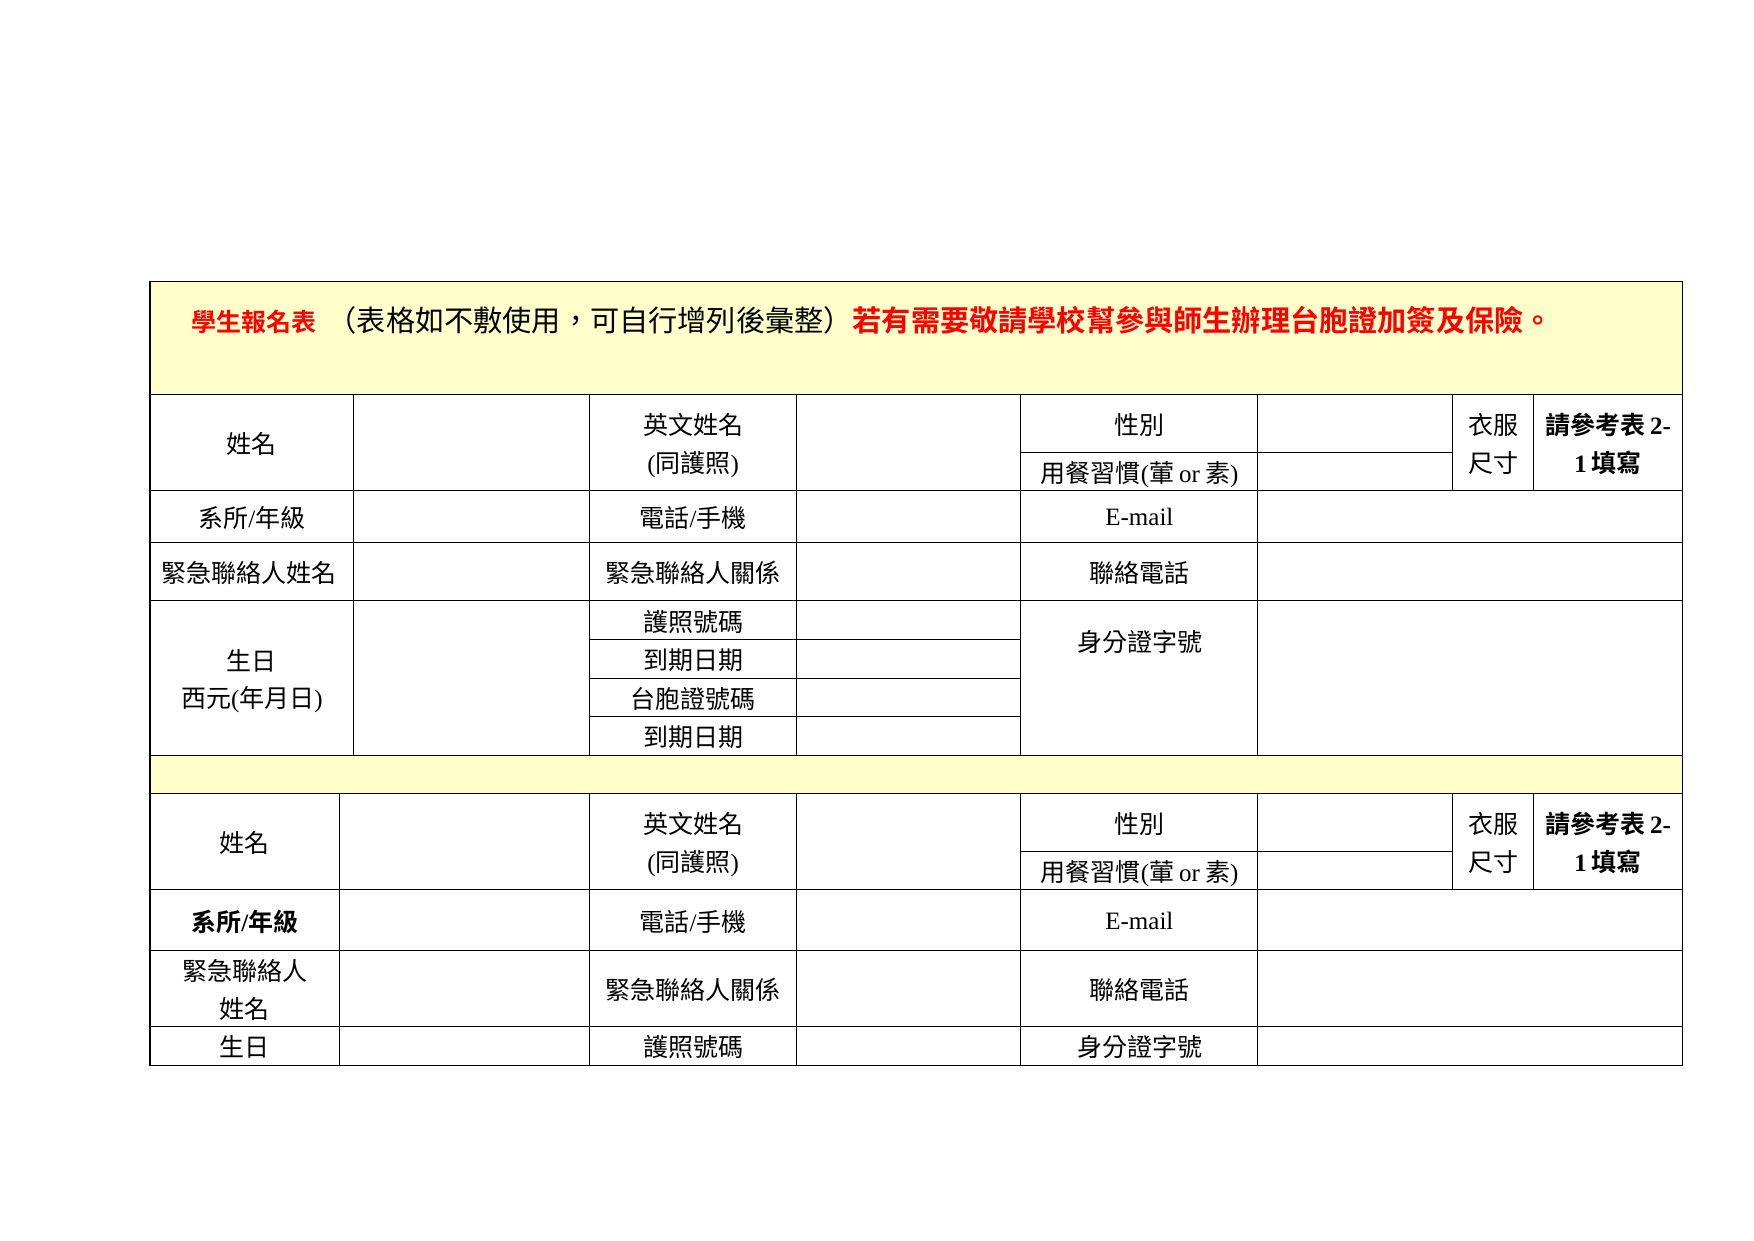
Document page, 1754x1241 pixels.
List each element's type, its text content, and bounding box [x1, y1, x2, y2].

table_cell [1258, 543, 1682, 600]
table_cell 衣服尺寸 [1453, 395, 1533, 490]
table_cell 性別 [1021, 395, 1257, 452]
table_cell 護照號碼 [590, 1027, 796, 1065]
table_cell [151, 756, 1682, 793]
table_cell [1258, 601, 1682, 754]
table_cell 緊急聯絡人姓名 [151, 543, 353, 600]
table_cell [797, 640, 1020, 677]
table_cell 緊急聯絡人關係 [590, 543, 796, 600]
table_cell [797, 794, 1020, 889]
table_cell 台胞證號碼 [590, 679, 796, 716]
table_cell 英文姓名 (同護照) [590, 794, 796, 889]
table_cell 聯絡電話 [1021, 951, 1257, 1026]
table_cell 聯絡電話 [1021, 543, 1257, 600]
table_cell [797, 679, 1020, 716]
table_cell E-mail [1021, 491, 1257, 542]
table_cell [1258, 890, 1682, 950]
table_cell [797, 1027, 1020, 1065]
table_cell 系所/年級 [151, 890, 339, 950]
table_cell 用餐習慣(葷or素) [1021, 453, 1257, 490]
table_cell 請參考表2-1填寫 [1534, 395, 1682, 490]
table_cell [354, 491, 589, 542]
table_cell 請參考表2-1填寫 [1534, 794, 1682, 889]
table_cell 到期日期 [590, 717, 796, 754]
table_cell [340, 794, 589, 889]
table_cell 緊急聯絡人 姓名 [151, 951, 339, 1026]
table_cell [1258, 395, 1452, 452]
table_cell [354, 395, 589, 490]
table_cell [1258, 794, 1452, 851]
table_cell 用餐習慣(葷or素) [1021, 852, 1257, 889]
table_cell [797, 951, 1020, 1026]
table_cell 衣服尺寸 [1453, 794, 1533, 889]
table_cell [1258, 951, 1682, 1026]
table_cell [340, 1027, 589, 1065]
table_cell [1258, 1027, 1682, 1065]
table_cell 緊急聯絡人關係 [590, 951, 796, 1026]
table_cell 性別 [1021, 794, 1257, 851]
table_cell E-mail [1021, 890, 1257, 950]
table_cell [797, 717, 1020, 754]
table_cell [797, 890, 1020, 950]
table_cell [1258, 453, 1452, 490]
table_cell [1258, 491, 1682, 542]
table_cell [797, 543, 1020, 600]
table_cell 系所/年級 [151, 491, 353, 542]
table_cell [1258, 852, 1452, 889]
table_cell 姓名 [151, 395, 353, 490]
table_cell 姓名 [151, 794, 339, 889]
table_cell 身分證字號 [1021, 601, 1257, 754]
table_cell 英文姓名 (同護照) [590, 395, 796, 490]
table_cell 護照號碼 [590, 601, 796, 639]
table_cell 電話/手機 [590, 890, 796, 950]
table_cell 生日 西元(年月日) [151, 601, 353, 754]
table_cell 身分證字號 [1021, 1027, 1257, 1065]
table_cell 到期日期 [590, 640, 796, 677]
table_header 學生報名表 （表格如不敷使用，可自行增列後彙整）若有需要敬請學校幫參與師生辦理台胞證加簽及保險。 [151, 282, 1682, 394]
table_cell [340, 951, 589, 1026]
table_cell 電話/手機 [590, 491, 796, 542]
table_cell 生日 西元(年月日) [151, 1027, 339, 1065]
table_cell [354, 601, 589, 754]
table_cell [797, 395, 1020, 490]
table_cell [340, 890, 589, 950]
table_cell [797, 491, 1020, 542]
table_cell [797, 601, 1020, 639]
table_cell [354, 543, 589, 600]
